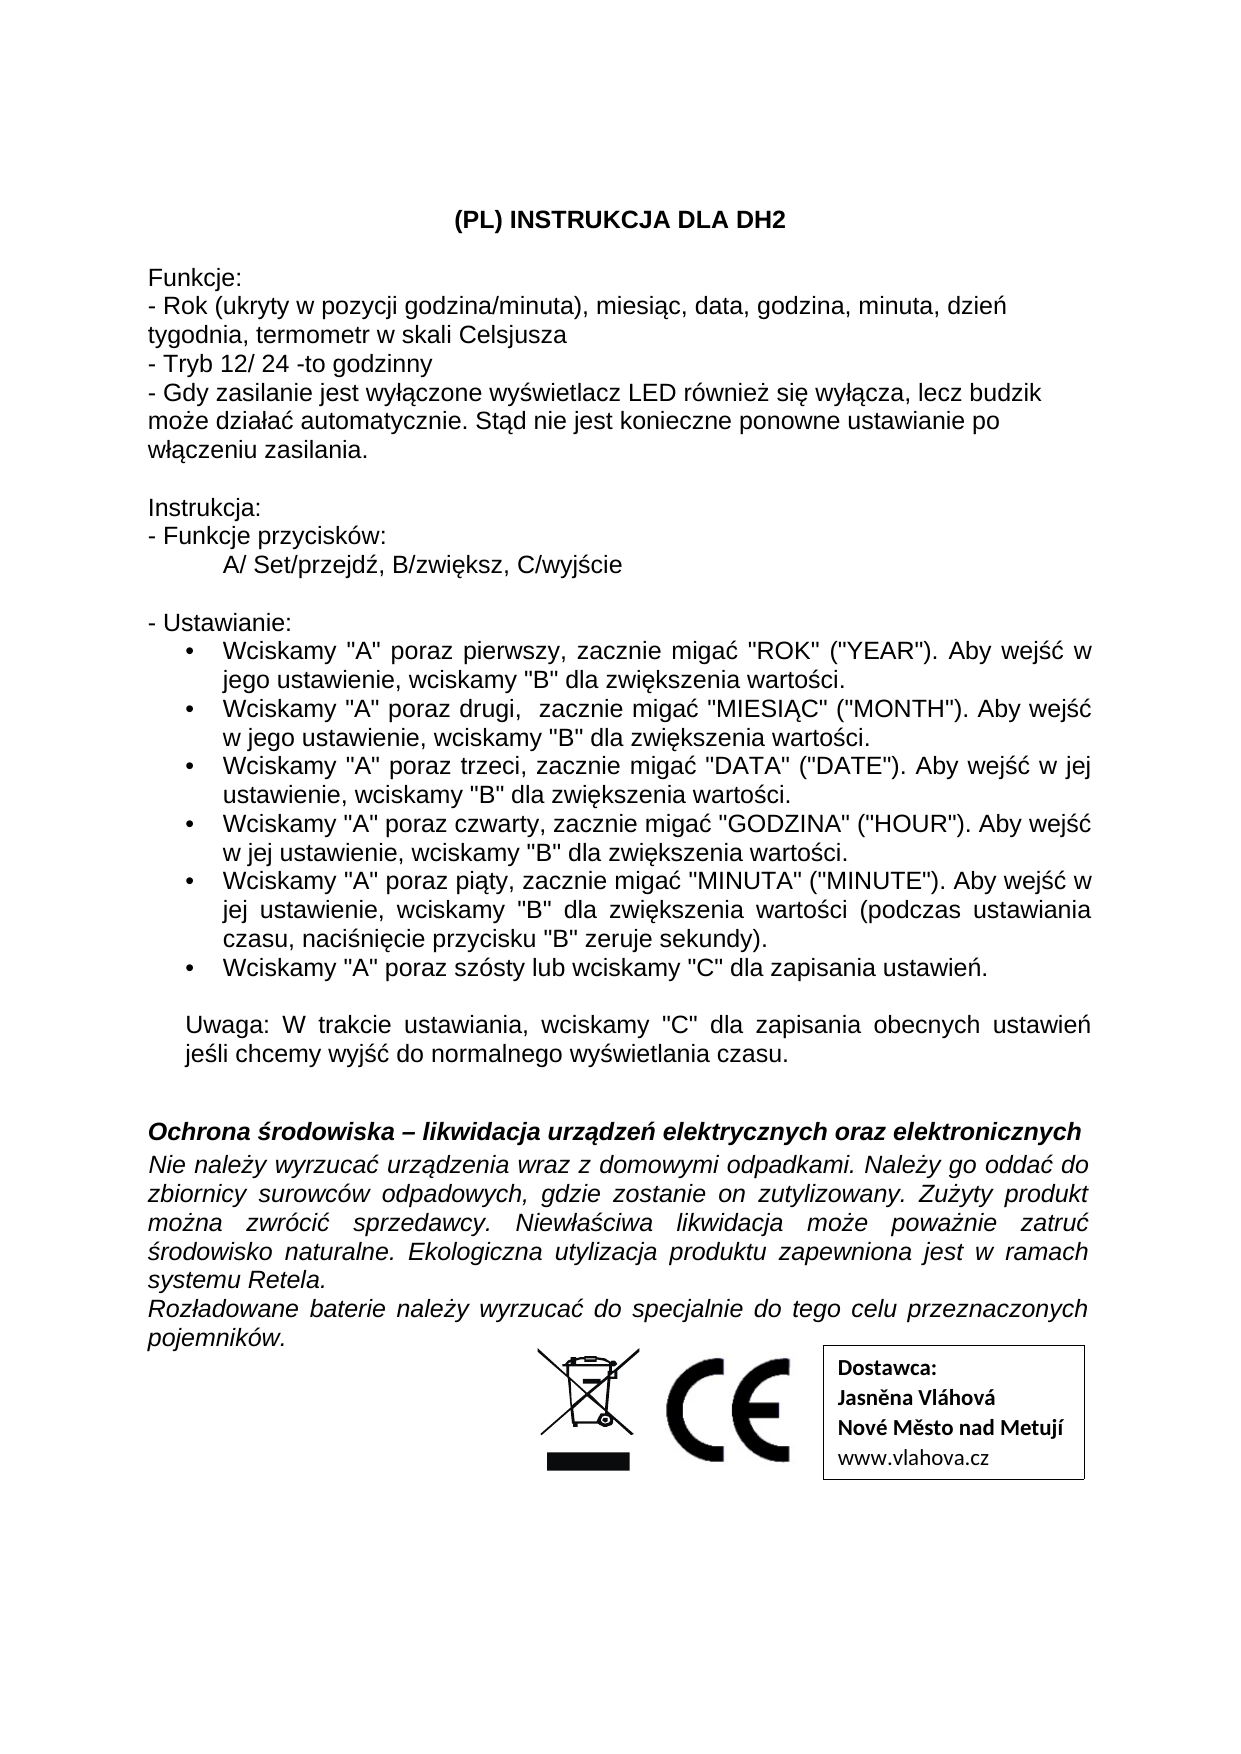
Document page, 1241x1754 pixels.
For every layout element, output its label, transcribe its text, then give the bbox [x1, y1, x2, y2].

list Wciskamy "A" poraz trzeci, zacznie migać "DATA" ("DATE"). Aby wejść w jej ustawienie, wciskamy "B" dla zwiększenia wartości. [185, 751, 1093, 809]
text Nie należy wyrzucać urządzenia wraz z domowymi odpadkami. Należy go oddać do zbiornicy surowców odpadowych, gdzie zostanie on zutylizowany. Zużyty produkt można zwrócić sprzedawcy. Niewłaściwa likwidacja może poważnie zatruć środowisko naturalne. Ekologiczna utylizacja produktu zapewniona jest w ramach systemu Retela. [140, 1150, 1090, 1294]
text Funkcje: [148, 263, 1093, 291]
list Wciskamy "A" poraz pierwszy, zacznie migać "ROK" ("YEAR"). Aby wejść w jego ustawienie, wciskamy "B" dla zwiększenia wartości. [185, 636, 1093, 694]
list Wciskamy "A" poraz drugi, zacznie migać "MIESIĄC" ("MONTH"). Aby wejść w jego ustawienie, wciskamy "B" dla zwiększenia wartości. [185, 694, 1093, 751]
text - Tryb 12/ 24 -to godzinny [148, 349, 1093, 378]
picture [662, 1351, 797, 1464]
list Wciskamy "A" poraz czwarty, zacznie migać "GODZINA" ("HOUR"). Aby wejść w jej ustawienie, wciskamy "B" dla zwiększenia wartości. [185, 809, 1093, 866]
list Wciskamy "A" poraz piąty, zacznie migać "MINUTA" ("MINUTE"). Aby wejść w jej ustawienie, wciskamy "B" dla zwiększenia wartości (podczas ustawiania czasu, naciśnięcie przycisku "B" zeruje sekundy). [185, 866, 1093, 953]
list Wciskamy "A" poraz szósty lub wciskamy "C" dla zapisania ustawień. [185, 953, 1093, 981]
text Rozładowane baterie należy wyrzucać do specjalnie do tego celu przeznaczonych pojemników. [148, 1294, 1090, 1351]
text - Funkcje przycisków: [148, 521, 1093, 550]
text A/ Set/przejdź, B/zwiększ, C/wyjście [223, 550, 1093, 579]
text Uwaga: W trakcie ustawiania, wciskamy "C" dla zapisania obecnych ustawień jeśli chcemy wyjść do normalnego wyświetlania czasu. [185, 1010, 1093, 1068]
text (PL) INSTRUKCJA DLA DH2 [148, 205, 1093, 234]
text Instrukcja: [148, 493, 1093, 521]
text - Gdy zasilanie jest wyłączone wyświetlacz LED również się wyłącza, lecz budzik może działać automatycznie. Stąd nie jest konieczne ponowne ustawianie po włączeniu zasilania. [148, 378, 1093, 464]
text - Rok (ukryty w pozycji godzina/minuta), miesiąc, data, godzina, minuta, dzień tygodnia, termometr w skali Celsjusza [148, 291, 1093, 349]
text - Ustawianie: [148, 608, 1093, 636]
subtitle Ochrona środowiska – likwidacja urządzeń elektrycznych oraz elektronicznych [148, 1117, 1090, 1146]
